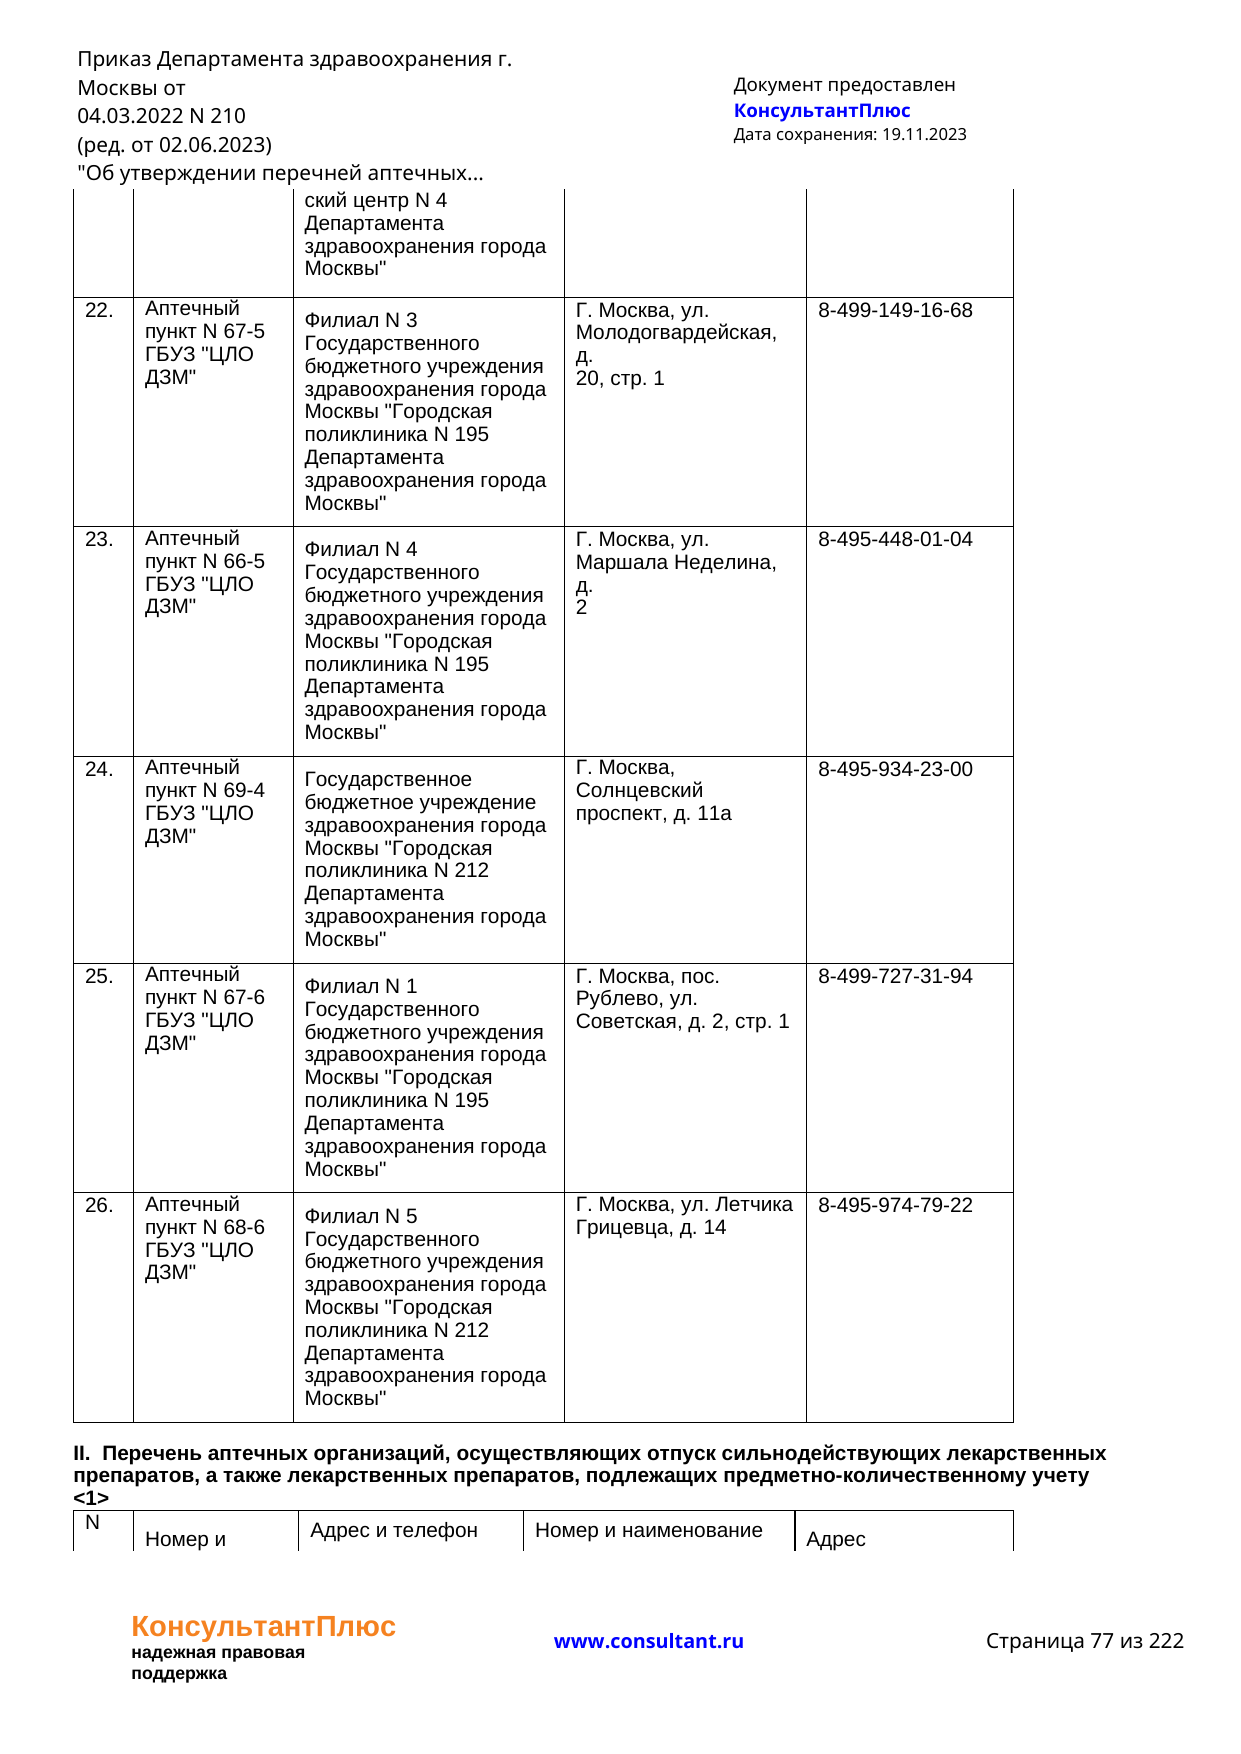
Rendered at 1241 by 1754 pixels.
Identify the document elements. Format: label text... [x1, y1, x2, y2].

table_cell Аптечный пункт N 69-4 ГБУЗ "ЦЛО ДЗМ" [134, 757, 293, 962]
table_cell 8-495-934-23-00 [807, 757, 1013, 962]
table_cell Г. Москва, ул. Молодогвардейская, д. 20, стр. 1 [565, 298, 806, 526]
table_header ский центр N 4 Департамента здравоохранения города Москвы" [294, 189, 564, 297]
table_cell 23. [74, 527, 133, 756]
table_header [299, 1511, 523, 1551]
table_cell Филиал N 4 Государственного бюджетного учреждения здравоохранения города Москвы "Городская поликлиника N 195 Департамента здравоохранения города Москвы" [294, 527, 564, 756]
table_header [134, 189, 293, 297]
table_cell 22. [74, 298, 133, 526]
table_cell Г. Москва, ул. Маршала Неделина, д. 2 [565, 527, 806, 756]
table_header [74, 189, 133, 297]
table_cell Аптечный пункт N 67-6 ГБУЗ "ЦЛО ДЗМ" [134, 964, 293, 1192]
table_cell Филиал N 3 Государственного бюджетного учреждения здравоохранения города Москвы "Городская поликлиника N 195 Департамента здравоохранения города Москвы" [294, 298, 564, 526]
table_cell 8-499-149-16-68 [807, 298, 1013, 526]
list Перечень аптечных организаций, осуществляющих отпуск сильнодействующих лекарственных препаратов, а также лекарственных препаратов, подлежащих предметно-количественному учету <1> [73, 1442, 1127, 1510]
table_cell Аптечный пункт N 67-5 ГБУЗ "ЦЛО ДЗМ" [134, 298, 293, 526]
table_cell Филиал N 1 Государственного бюджетного учреждения здравоохранения города Москвы "Городская поликлиника N 195 Департамента здравоохранения города Москвы" [294, 964, 564, 1192]
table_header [524, 1511, 794, 1551]
table_cell 8-495-974-79-22 [807, 1193, 1013, 1422]
table_cell 25. [74, 964, 133, 1192]
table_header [796, 1511, 1013, 1551]
table_cell Государственное бюджетное учреждение здравоохранения города Москвы "Городская поликлиника N 212 Департамента здравоохранения города Москвы" [294, 757, 564, 962]
table_cell Аптечный пункт N 68-6 ГБУЗ "ЦЛО ДЗМ" [134, 1193, 293, 1422]
table_cell Г. Москва, Солнцевский проспект, д. 11а [565, 757, 806, 962]
table_header [807, 189, 1013, 297]
table_header N п/п [74, 1511, 133, 1551]
table_cell Г. Москва, пос. Рублево, ул. Советская, д. 2, стр. 1 [565, 964, 806, 1192]
table_cell Г. Москва, ул. Летчика Грицевца, д. 14 [565, 1193, 806, 1422]
table_cell 8-499-727-31-94 [807, 964, 1013, 1192]
table_cell 24. [74, 757, 133, 962]
table_cell Филиал N 5 Государственного бюджетного учреждения здравоохранения города Москвы "Городская поликлиника N 212 Департамента здравоохранения города Москвы" [294, 1193, 564, 1422]
table_cell 8-495-448-01-04 [807, 527, 1013, 756]
table_cell 26. [74, 1193, 133, 1422]
table_cell Аптечный пункт N 66-5 ГБУЗ "ЦЛО ДЗМ" [134, 527, 293, 756]
table_header [565, 189, 806, 297]
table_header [134, 1511, 298, 1551]
